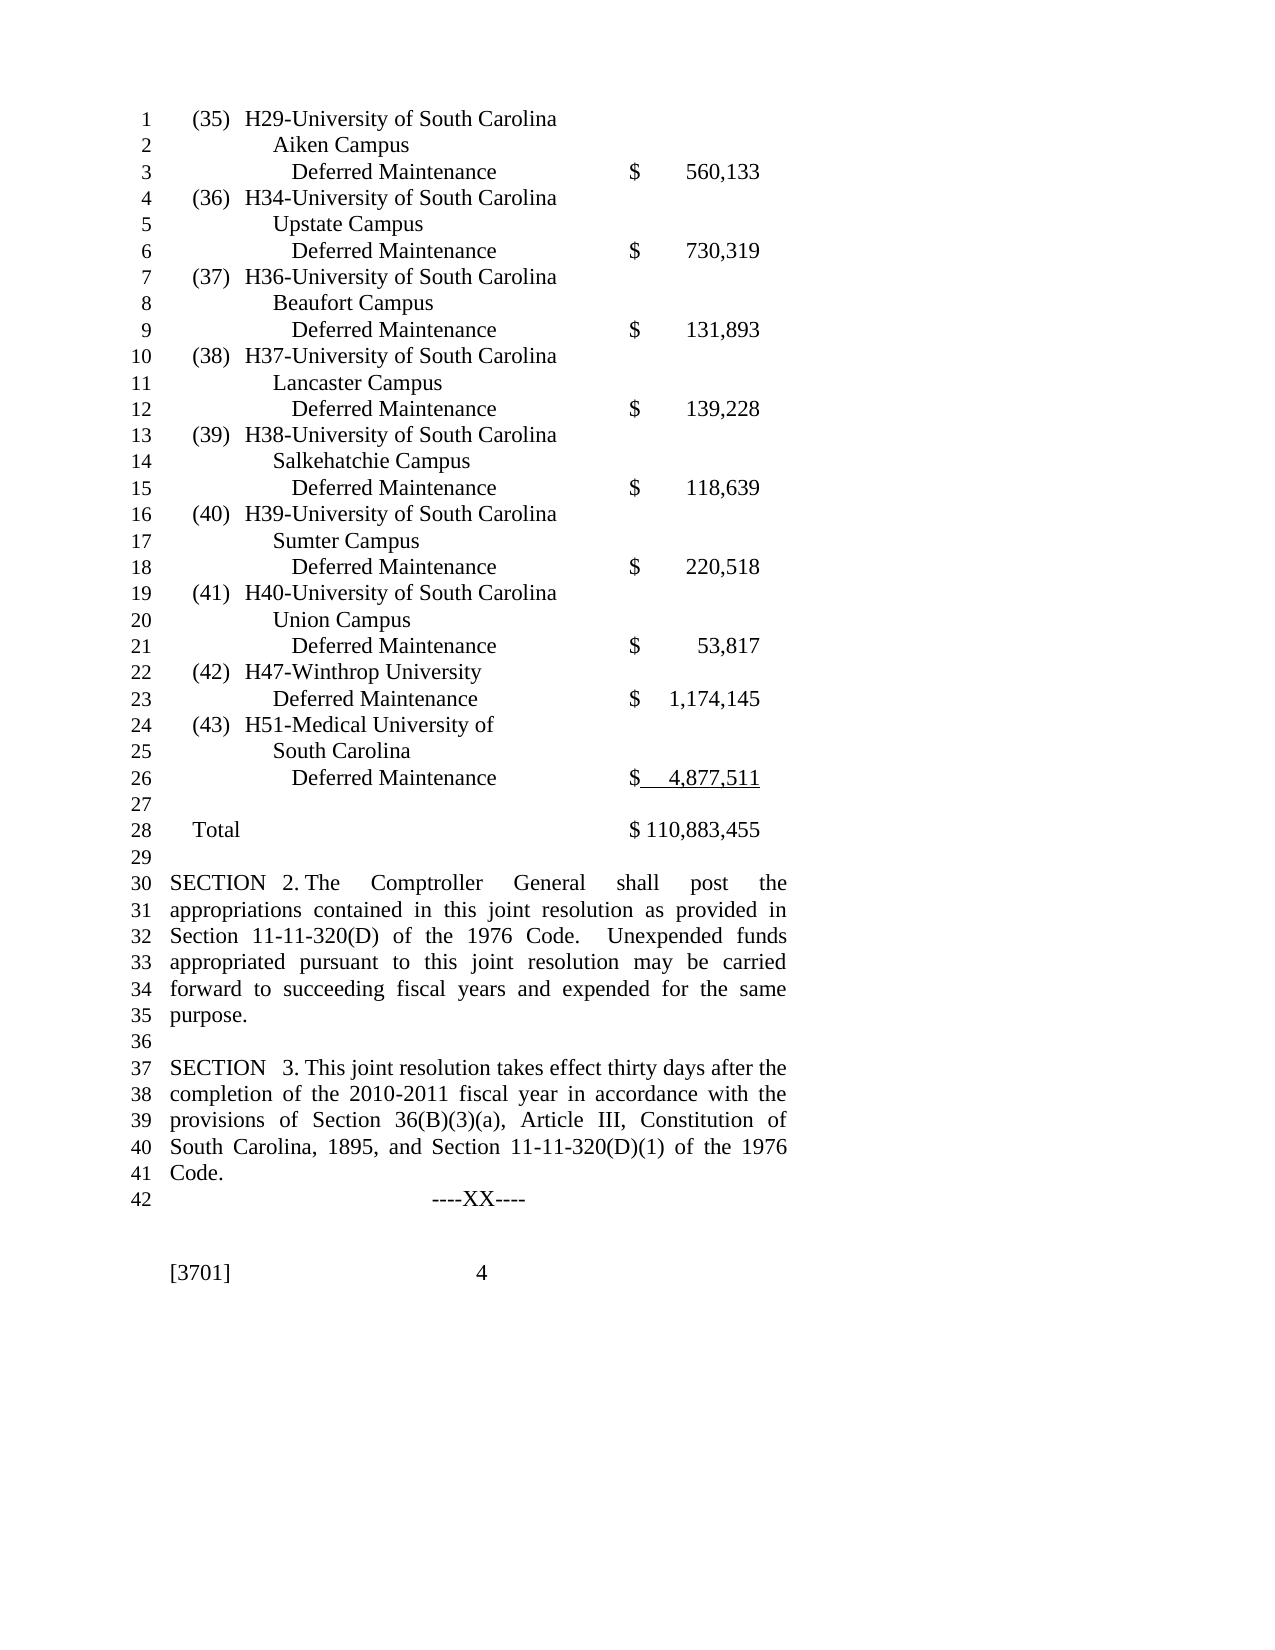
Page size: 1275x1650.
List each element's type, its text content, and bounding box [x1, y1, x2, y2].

text Deferred Maintenance $ 139,228 [169, 395, 787, 421]
text (37) H36-University of South Carolina [169, 263, 787, 289]
text Deferred Maintenance $ 53,817 [169, 632, 787, 658]
text SECTION 3. This joint resolution takes effect thirty days after the completion of the 2010-2011 fiscal year in accordance with the provisions of Section 36(B)(3)(a), Article III, Constitution of South Carolina, 1895, and Section 11-11-320(D)(1) of the 1976 Code. [169, 1054, 787, 1186]
text (43) H51-Medical University of [169, 711, 787, 737]
text Deferred Maintenance $ 4,877,511 [169, 764, 787, 790]
text Sumter Campus [169, 527, 787, 553]
text Upstate Campus [169, 210, 787, 237]
text (36) H34-University of South Carolina [169, 184, 787, 210]
text Deferred Maintenance $ 220,518 [169, 553, 787, 579]
text Lancaster Campus [169, 368, 787, 395]
text Deferred Maintenance $ 730,319 [169, 237, 787, 263]
text South Carolina [169, 737, 787, 764]
text (35) H29-University of South Carolina [169, 105, 787, 131]
text (38) H37-University of South Carolina [169, 342, 787, 368]
text (42) H47-Winthrop University [169, 658, 787, 685]
text (41) H40-University of South Carolina [169, 579, 787, 606]
text ----XX---- [169, 1186, 787, 1212]
text Deferred Maintenance $ 118,639 [169, 474, 787, 500]
text SECTION 2. The Comptroller General shall post the appropriations contained in this joint resolution as provided in Section 11-11-320(D) of the 1976 Code. Unexpended funds appropriated pursuant to this joint resolution may be carried forward to succeeding fiscal years and expended for the same purpose. [169, 869, 787, 1027]
text Deferred Maintenance $ 131,893 [169, 316, 787, 342]
text (40) H39-University of South Carolina [169, 500, 787, 527]
text (39) H38-University of South Carolina [169, 421, 787, 448]
text Total $ 110,883,455 [169, 817, 787, 843]
text Beaufort Campus [169, 289, 787, 316]
text Deferred Maintenance $ 560,133 [169, 158, 787, 184]
text Salkehatchie Campus [169, 448, 787, 474]
text Aiken Campus [169, 131, 787, 158]
text Union Campus [169, 606, 787, 632]
text Deferred Maintenance $ 1,174,145 [169, 685, 787, 711]
